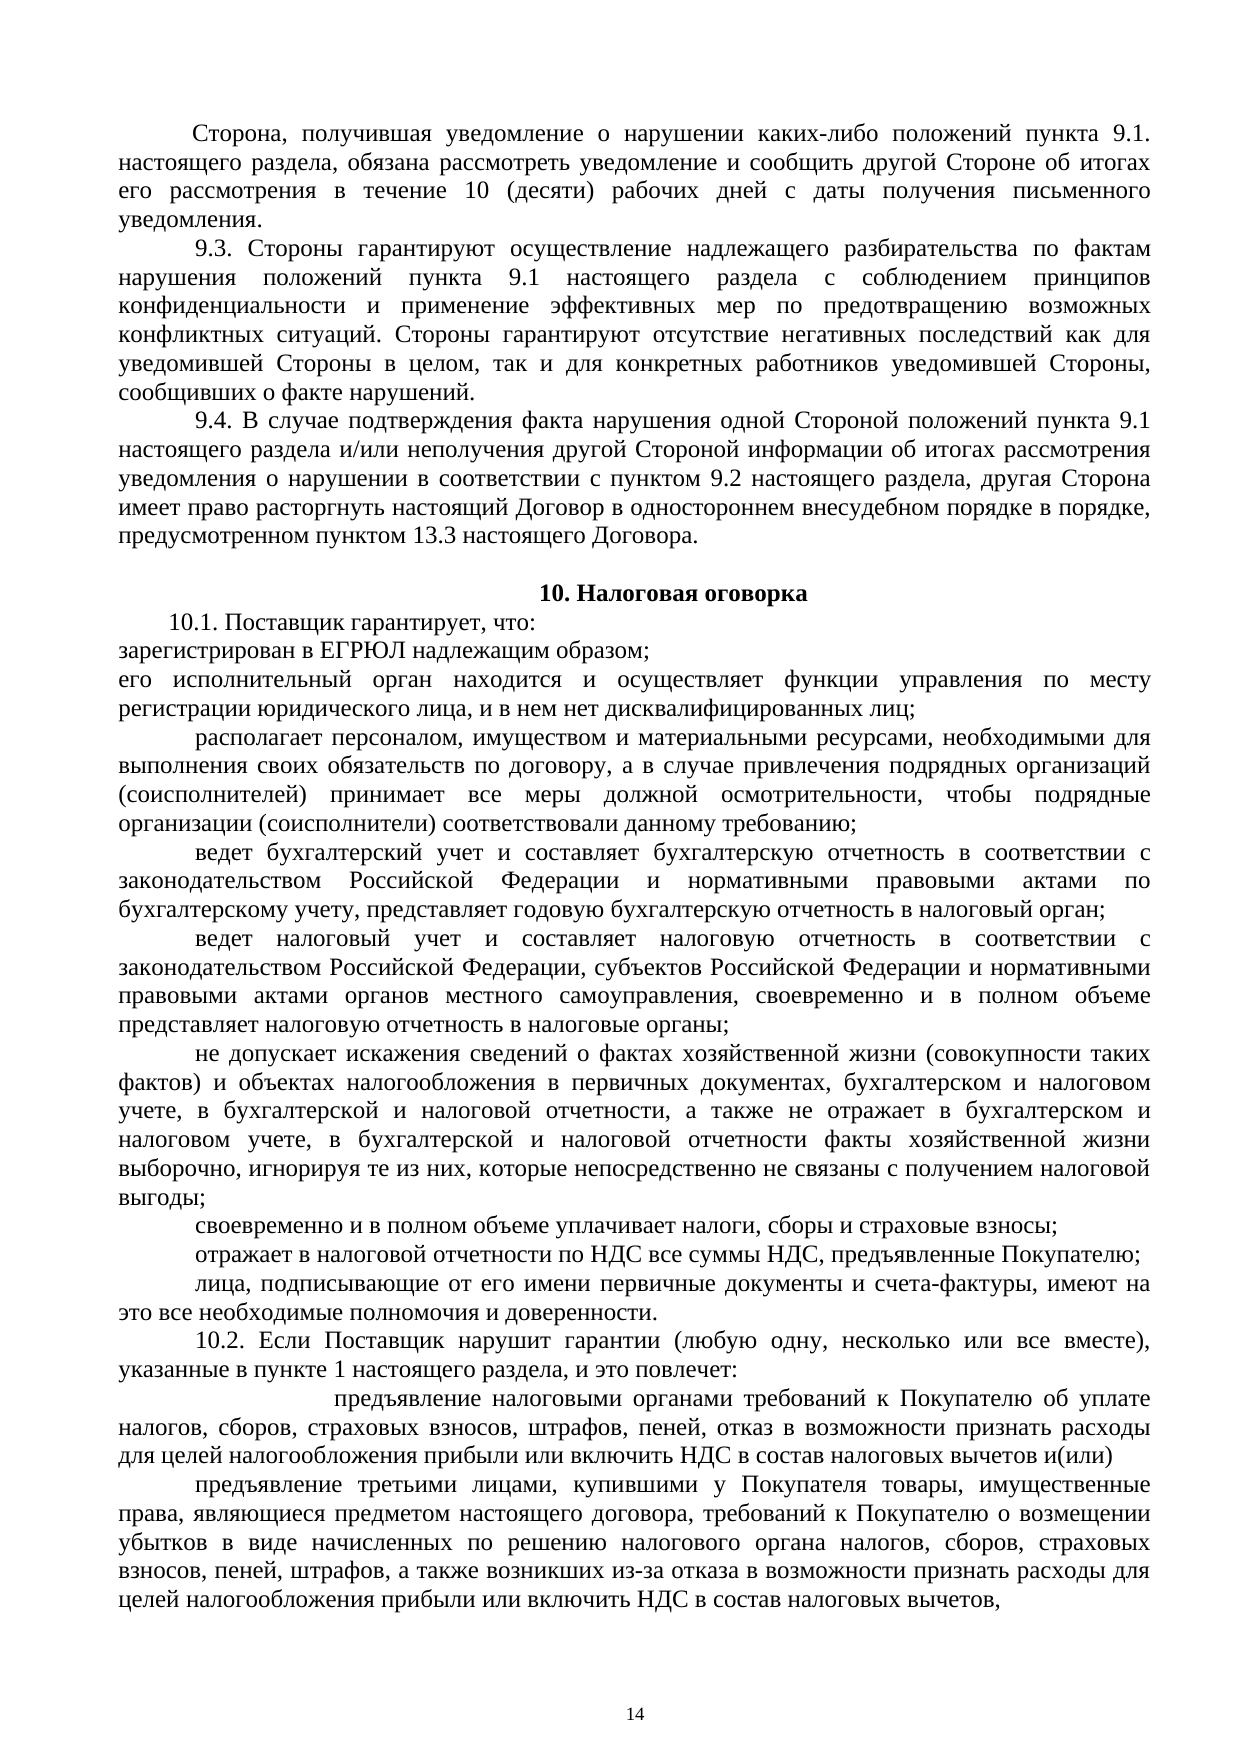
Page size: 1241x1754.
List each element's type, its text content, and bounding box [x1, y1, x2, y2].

text своевременно и в полном объеме уплачивает налоги, сборы и страховые взносы; [118, 1211, 1152, 1239]
text 9.4. В случае подтверждения факта нарушения одной Стороной положений пункта 9.1 настоящего раздела и/или неполучения другой Стороной информации об итогах рассмотрения уведомления о нарушении в соответствии с пунктом 9.2 настоящего раздела, другая Сторона имеет право расторгнуть настоящий Договор в одностороннем внесудебном порядке в порядке, предусмотренном пунктом 13.3 настоящего Договора. [118, 406, 1152, 549]
text его исполнительный орган находится и осуществляет функции управления по месту регистрации юридического лица, и в нем нет дисквалифицированных лиц; [118, 664, 1152, 722]
text не допускает искажения сведений о фактах хозяйственной жизни (совокупности таких фактов) и объектах налогообложения в первичных документах, бухгалтерском и налоговом учете, в бухгалтерской и налоговой отчетности, а также не отражает в бухгалтерском и налоговом учете, в бухгалтерской и налоговой отчетности факты хозяйственной жизни выборочно, игнорируя те из них, которые непосредственно не связаны с получением налоговой выгоды; [118, 1038, 1152, 1211]
text располагает персоналом, имуществом и материальными ресурсами, необходимыми для выполнения своих обязательств по договору, а в случае привлечения подрядных организаций (соисполнителей) принимает все меры должной осмотрительности, чтобы подрядные организации (соисполнители) соответствовали данному требованию; [118, 722, 1152, 837]
text 10.1. Поставщик гарантирует, что: [118, 607, 1152, 636]
text лица, подписывающие от его имени первичные документы и счета-фактуры, имеют на это все необходимые полномочия и доверенности. [118, 1268, 1152, 1326]
text предъявление налоговыми органами требований к Покупателю об уплате налогов, сборов, страховых взносов, штрафов, пеней, отказ в возможности признать расходы для целей налогообложения прибыли или включить НДС в состав налоговых вычетов и(или) [118, 1383, 1152, 1469]
text ведет налоговый учет и составляет налоговую отчетность в соответствии с законодательством Российской Федерации, субъектов Российской Федерации и нормативными правовыми актами органов местного самоуправления, своевременно и в полном объеме представляет налоговую отчетность в налоговые органы; [118, 923, 1152, 1038]
text отражает в налоговой отчетности по НДС все суммы НДС, предъявленные Покупателю; [118, 1239, 1152, 1268]
text предъявление третьими лицами, купившими у Покупателя товары, имущественные права, являющиеся предметом настоящего договора, требований к Покупателю о возмещении убытков в виде начисленных по решению налогового органа налогов, сборов, страховых взносов, пеней, штрафов, а также возникших из-за отказа в возможности признать расходы для целей налогообложения прибыли или включить НДС в состав налоговых вычетов, [118, 1469, 1152, 1613]
text 10. Налоговая оговорка [118, 578, 1152, 607]
text Сторона, получившая уведомление о нарушении каких-либо положений пункта 9.1. настоящего раздела, обязана рассмотреть уведомление и сообщить другой Стороне об итогах его рассмотрения в течение 10 (десяти) рабочих дней с даты получения письменного уведомления. [118, 118, 1152, 233]
text 9.3. Стороны гарантируют осуществление надлежащего разбирательства по фактам нарушения положений пункта 9.1 настоящего раздела с соблюдением принципов конфиденциальности и применение эффективных мер по предотвращению возможных конфликтных ситуаций. Стороны гарантируют отсутствие негативных последствий как для уведомившей Стороны в целом, так и для конкретных работников уведомившей Стороны, сообщивших о факте нарушений. [118, 233, 1152, 406]
text 10.2. Если Поставщик нарушит гарантии (любую одну, несколько или все вместе), указанные в пункте 1 настоящего раздела, и это повлечет: [118, 1326, 1152, 1383]
text ведет бухгалтерский учет и составляет бухгалтерскую отчетность в соответствии с законодательством Российской Федерации и нормативными правовыми актами по бухгалтерскому учету, представляет годовую бухгалтерскую отчетность в налоговый орган; [118, 837, 1152, 923]
text зарегистрирован в ЕГРЮЛ надлежащим образом; [118, 636, 1152, 664]
